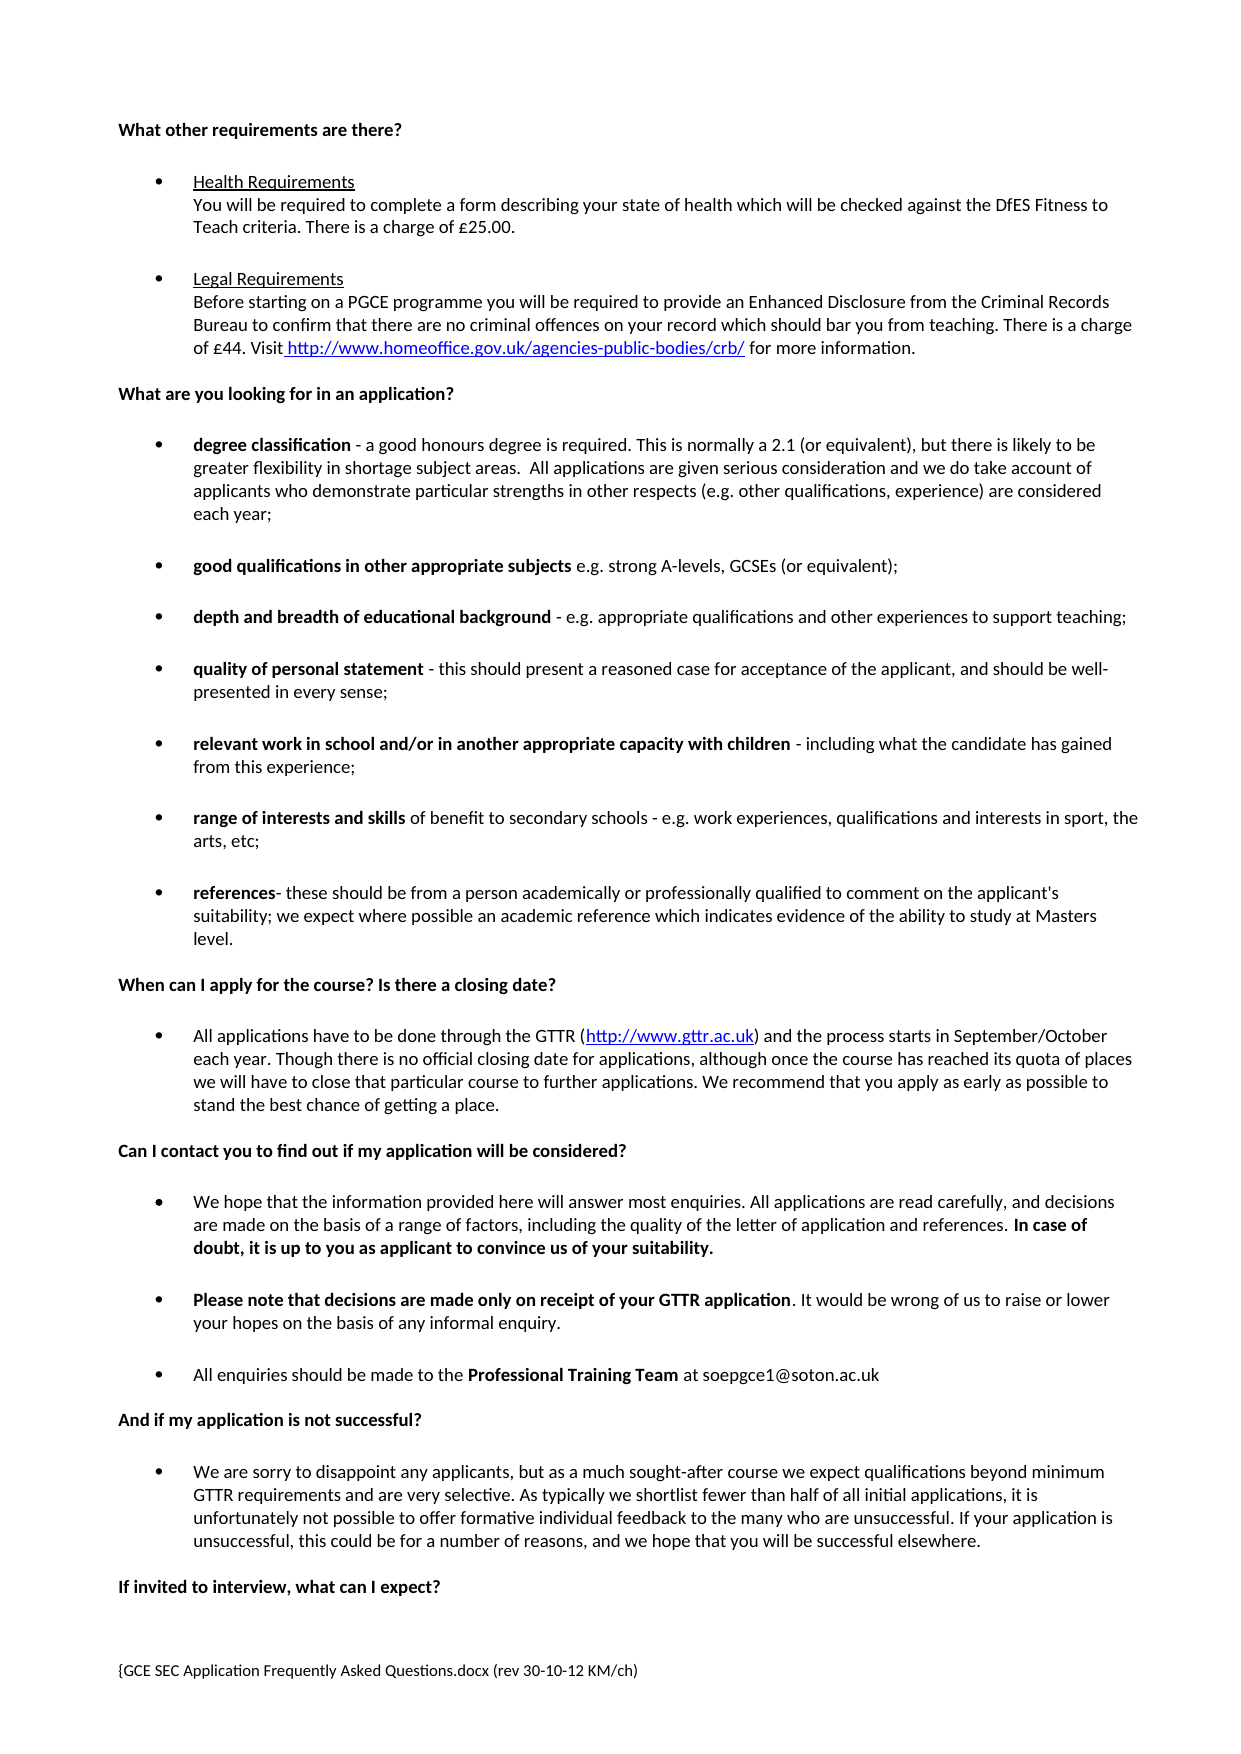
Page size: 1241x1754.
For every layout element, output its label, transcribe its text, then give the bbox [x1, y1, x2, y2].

text Can I contact you to find out if my application will be considered? [118, 1139, 1140, 1191]
text You will be required to complete a form describing your state of health which will be checked against the DfES Fitness to Teach criteria. There is a charge of £25.00. [193, 193, 1140, 267]
text What other requirements are there? [118, 118, 1140, 170]
list Please note that decisions are made only on receipt of your GTTR application. It would be wrong of us to raise or lower your hopes on the basis of any informal enquiry. [156, 1288, 1140, 1363]
text Before starting on a PGCE programme you will be required to provide an Enhanced Disclosure from the Criminal Records Bureau to confirm that there are no criminal offences on your record which should bar you from teaching. There is a charge of £44. Visit http://www.homeoffice.gov.uk/agencies-public-bodies/crb/ for more information. [193, 290, 1140, 359]
list good qualifications in other appropriate subjects e.g. strong A-levels, GCSEs (or equivalent); [156, 554, 1140, 606]
list range of interests and skills of benefit to secondary schools - e.g. work experiences, qualifications and interests in sport, the arts, etc; [156, 806, 1140, 881]
list references- these should be from a person academically or professionally qualified to comment on the applicant's suitability; we expect where possible an academic reference which indicates evidence of the ability to study at Masters level. [156, 881, 1140, 950]
list relevant work in school and/or in another appropriate capacity with children - including what the candidate has gained from this experience; [156, 732, 1140, 806]
text What are you looking for in an application? [118, 382, 1140, 433]
list We are sorry to disappoint any applicants, but as a much sought-after course we expect qualifications beyond minimum GTTR requirements and are very selective. As typically we shortlist fewer than half of all initial applications, it is unfortunately not possible to offer formative individual feedback to the many who are unsuccessful. If your application is unsuccessful, this could be for a number of reasons, and we hope that you will be successful elsewhere. [156, 1460, 1140, 1552]
list Health Requirements [156, 170, 1140, 193]
text When can I apply for the course? Is there a closing date? [118, 973, 1140, 1024]
text And if my application is not successful? [118, 1408, 1140, 1460]
list Legal Requirements [156, 267, 1140, 290]
list We hope that the information provided here will answer most enquiries. All applications are read carefully, and decisions are made on the basis of a range of factors, including the quality of the letter of application and references. In case of doubt, it is up to you as applicant to convince us of your suitability. [156, 1191, 1140, 1288]
list All enquiries should be made to the Professional Training Team at soepgce1@soton.ac.uk [156, 1363, 1140, 1386]
list All applications have to be done through the GTTR (http://www.gttr.ac.uk) and the process starts in September/October each year. Though there is no official closing date for applications, although once the course has reached its quota of places we will have to close that particular course to further applications. We recommend that you apply as early as possible to stand the best chance of getting a place. [156, 1024, 1140, 1116]
list depth and breadth of educational background - e.g. appropriate qualifications and other experiences to support teaching; [156, 606, 1140, 657]
list quality of personal statement - this should present a reasoned case for acceptance of the applicant, and should be well-presented in every sense; [156, 657, 1140, 732]
text If invited to interview, what can I expect? [118, 1575, 1140, 1626]
list degree classification - a good honours degree is required. This is normally a 2.1 (or equivalent), but there is likely to be greater flexibility in shortage subject areas. All applications are given serious consideration and we do take account of applicants who demonstrate particular strengths in other respects (e.g. other qualifications, experience) are considered each year; [156, 433, 1140, 554]
